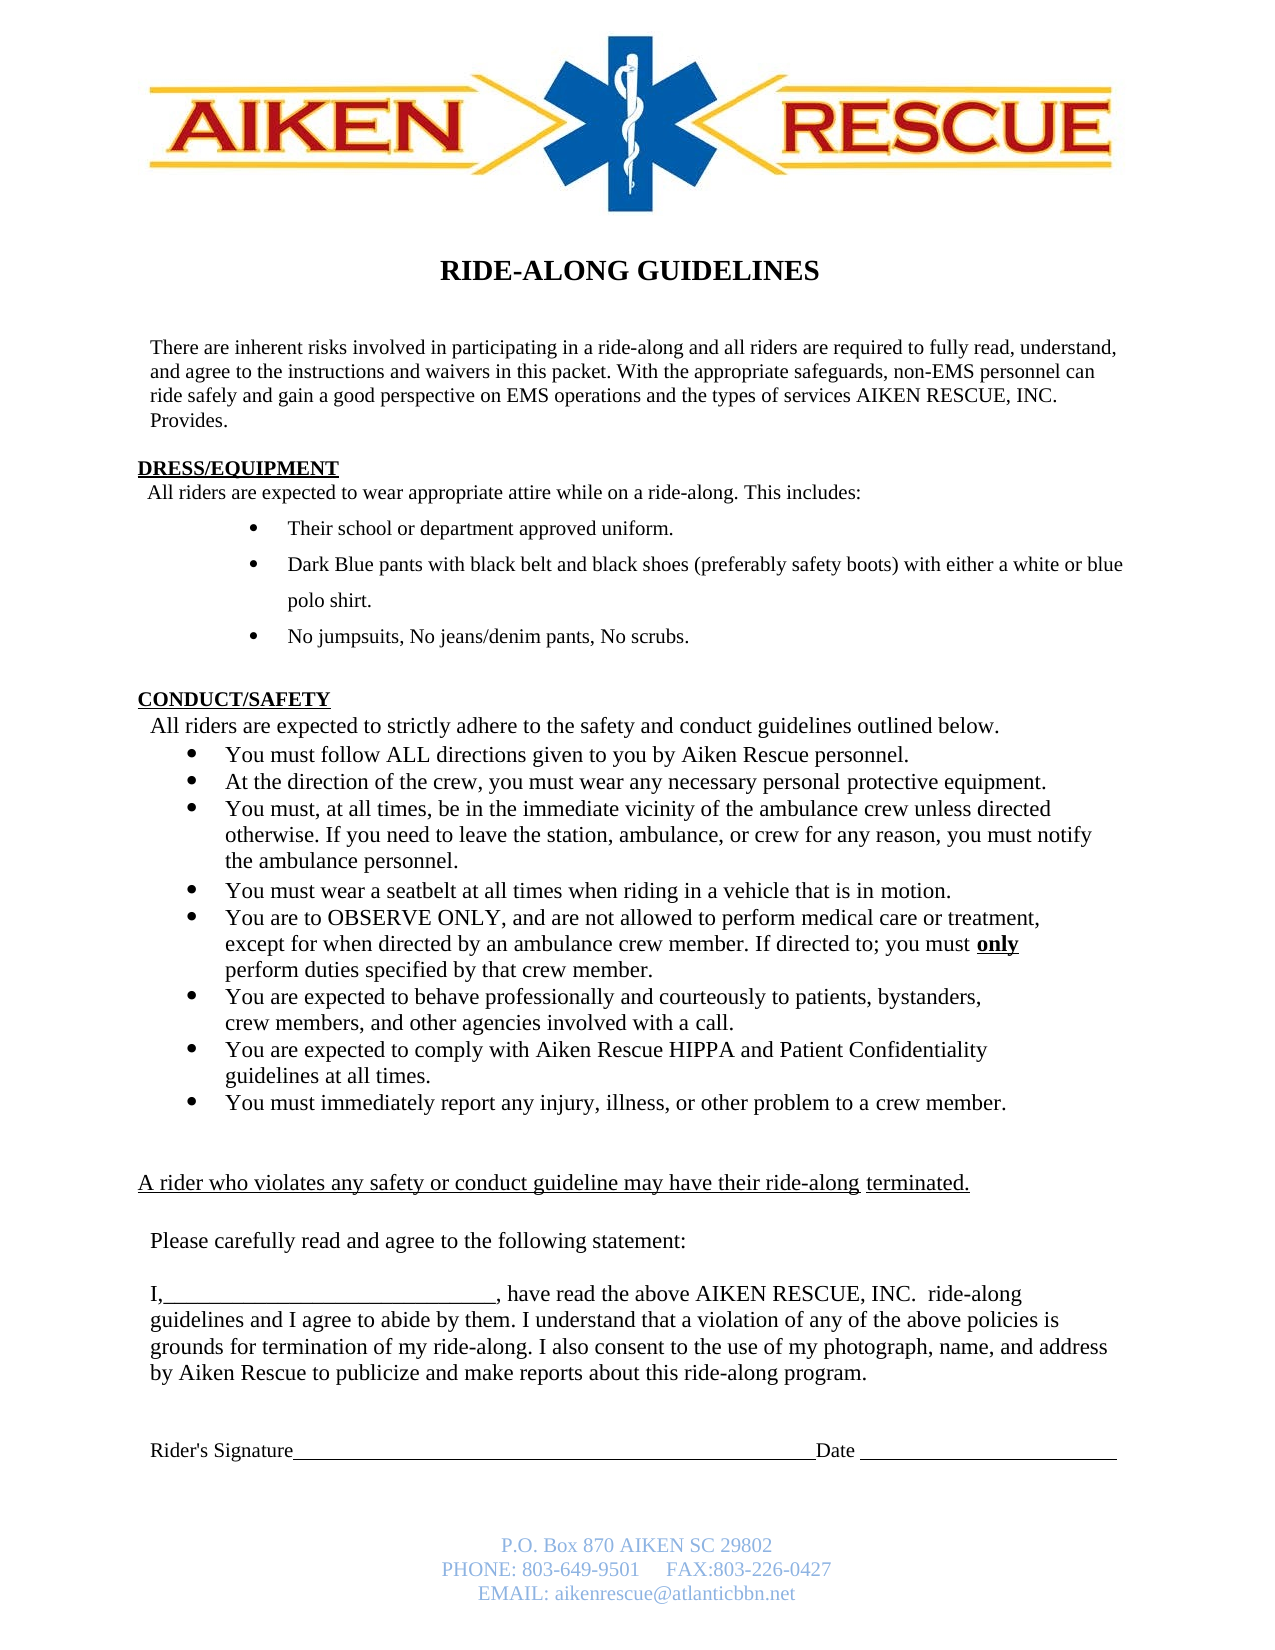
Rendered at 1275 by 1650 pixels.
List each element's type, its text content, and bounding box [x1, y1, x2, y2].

list No jumpsuits, No jeans/denim pants, No scrubs. [250, 624, 1135, 648]
text Please carefully read and agree to the following statement: [150, 1227, 1135, 1253]
list You must wear a seatbelt at all times when riding in a vehicle that is in motion. [187, 874, 1135, 904]
list You must, at all times, be in the immediate vicinity of the ambulance crew unless directed otherwise. If you need to leave the station, ambulance, or crew for any reason, you must notify the ambulance personnel. [187, 796, 1122, 873]
text I,_____________________________, have read the above AIKEN RESCUE, INC. ride-along guidelines and I agree to abide by them. I understand that a violation of any of the above policies is grounds for termination of my ride-along. I also consent to the use of my photograph, name, and address by Aiken Rescue to publicize and make reports about this ride-along program. [150, 1280, 1121, 1386]
text There are inherent risks involved in participating in a ride-along and all riders are required to fully read, understand, and agree to the instructions and waivers in this packet. With the appropriate safeguards, non-EMS personnel can ride safely and gain a good perspective on EMS operations and the types of services AIKEN RESCUE, INC. Provides. [150, 335, 1124, 432]
text DRESS/EQUIPMENT [137, 456, 1135, 480]
text Rider's Signature Date [150, 1438, 1135, 1462]
text CONDUCT/SAFETY [137, 684, 1135, 712]
list You are expected to behave professionally and courteously to patients, bystanders, crew members, and other agencies involved with a call. [187, 983, 1008, 1035]
text All riders are expected to strictly adhere to the safety and conduct guidelines outlined below. [150, 712, 1097, 738]
list You are expected to comply with Aiken Rescue HIPPA and Patient Confidentiality guidelines at all times. [187, 1036, 1008, 1088]
list At the direction of the crew, you must wear any necessary personal protective equipment. [187, 769, 1088, 795]
list You are to OBSERVE ONLY, and are not allowed to perform medical care or treatment, except for when directed by an ambulance crew member. If directed to; you must only perform duties specified by that crew member. [187, 904, 1057, 982]
list Dark Blue pants with black belt and black shoes (preferably safety boots) with either a white or blue polo shirt. [250, 552, 1135, 612]
text A rider who violates any safety or conduct guideline may have their ride-along terminated. [137, 1169, 1015, 1195]
subtitle RIDE-ALONG GUIDELINES [147, 253, 1112, 287]
list You must immediately report any injury, illness, or other problem to a crew member. [187, 1089, 1057, 1115]
picture [137, 31, 1136, 216]
list You must follow ALL directions given to you by Aiken Rescue personnel. [187, 738, 1135, 768]
list Their school or department approved uniform. [250, 516, 1135, 540]
text All riders are expected to wear appropriate attire while on a ride-along. This includes: [147, 480, 1135, 504]
